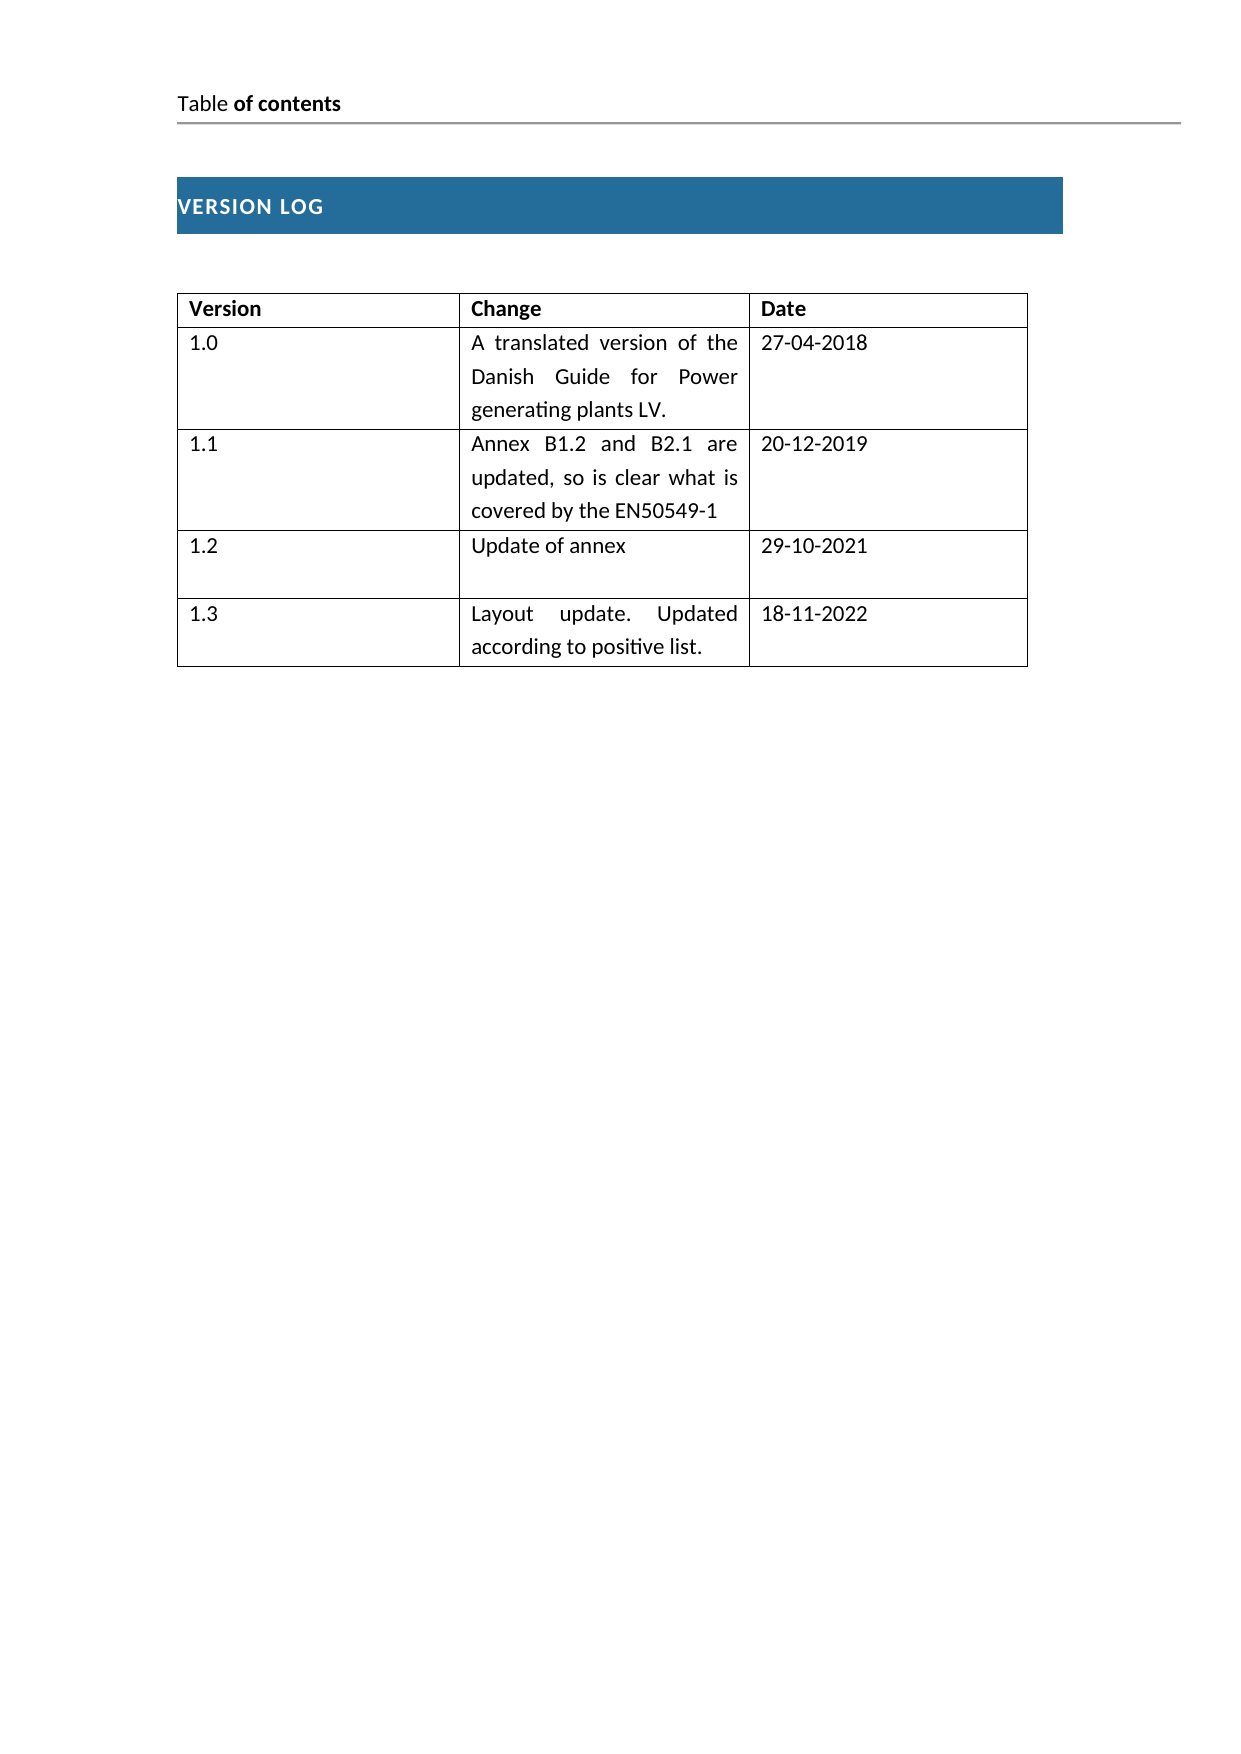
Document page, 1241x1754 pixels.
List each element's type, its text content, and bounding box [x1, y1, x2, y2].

table_cell 1.1 [178, 430, 459, 530]
table_cell 1.2 [178, 531, 459, 598]
table_cell 18-11-2022 [750, 599, 1027, 666]
table_header Change [460, 294, 749, 327]
table_header Version [178, 294, 459, 327]
table_cell 29-10-2021 [750, 531, 1027, 598]
table_cell Update of annex [460, 531, 749, 598]
table_cell 27-04-2018 [750, 328, 1027, 428]
table_header Date [750, 294, 1027, 327]
table_cell 1.0 [178, 328, 459, 428]
table_cell 1.3 [178, 599, 459, 666]
table_cell Annex B1.2 and B2.1 are updated, so is clear what is covered by the EN50549-1 [460, 430, 749, 530]
table_cell Layout update. Updated according to positive list. [460, 599, 749, 666]
table_cell 20-12-2019 [750, 430, 1027, 530]
text Version log [177, 190, 1063, 222]
table_cell A translated version of the Danish Guide for Power generating plants LV. [460, 328, 749, 428]
